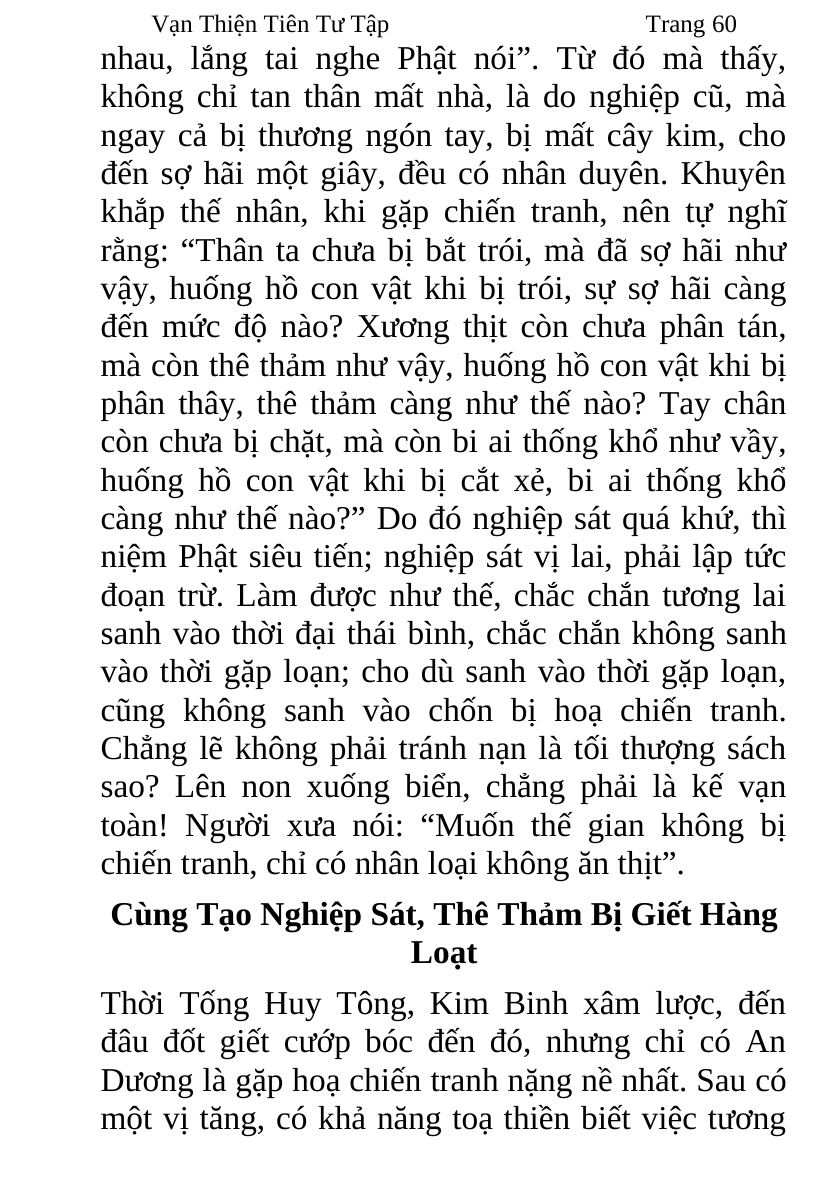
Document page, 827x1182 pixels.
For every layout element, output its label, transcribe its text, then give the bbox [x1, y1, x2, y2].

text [100, 38, 787, 881]
text Cùng Tạo Nghiệp Sát, Thê Thảm Bị Giết Hàng Loạt [100, 894, 787, 971]
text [100, 983, 787, 1136]
